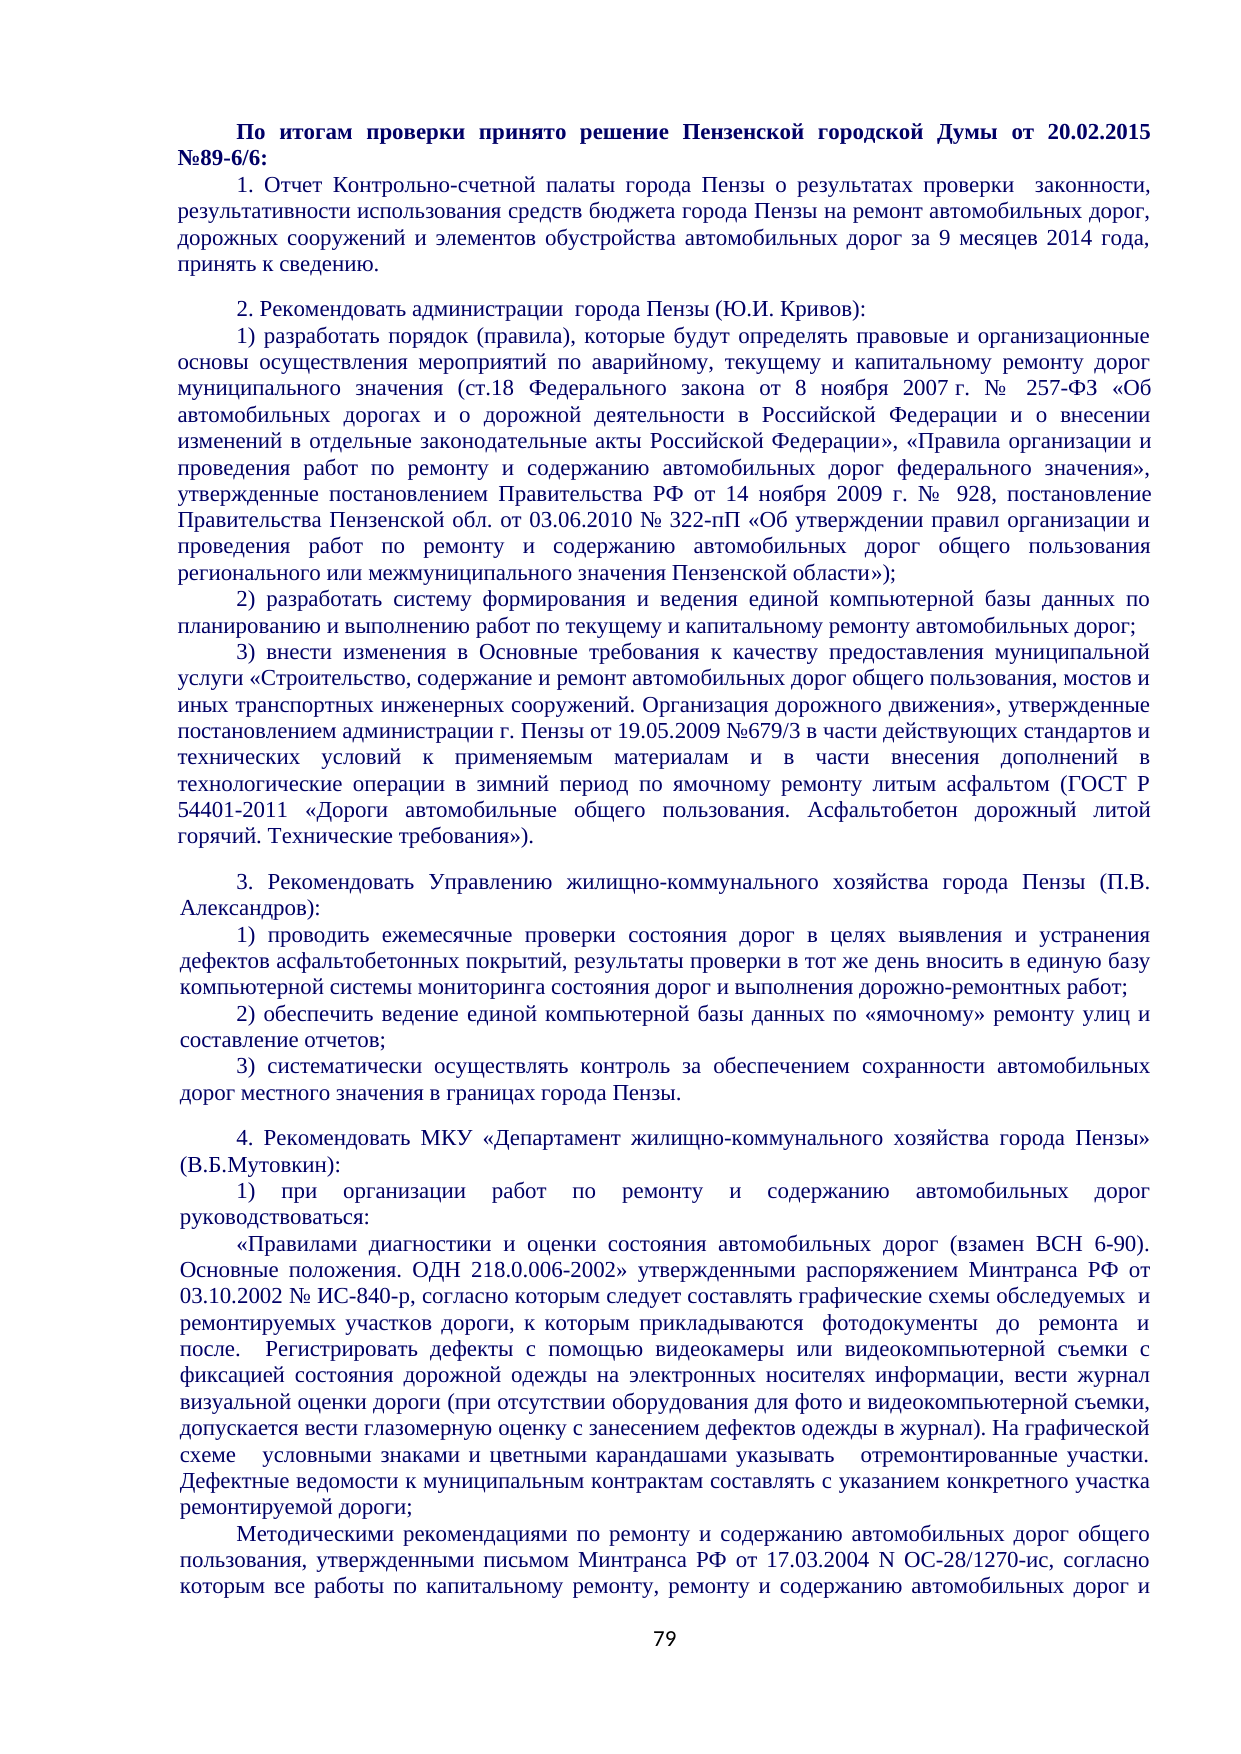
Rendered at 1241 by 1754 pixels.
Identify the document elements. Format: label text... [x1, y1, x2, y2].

text 3. Рекомендовать Управлению жилищно-коммунального хозяйства города Пензы (П.В. Александров): [179, 868, 1152, 921]
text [179, 1520, 1152, 1599]
text По итогам проверки принято решение Пензенской городской Думы от 20.02.2015 №89-6/6: [177, 118, 1152, 171]
text «Правилами диагностики и оценки состояния автомобильных дорог (взамен ВСН 6-90). Основные положения. ОДН 218.0.006-2002» утвержденными распоряжением Минтранса РФ от 03.10.2002 № ИС-840-р, согласно которым следует составлять графические схемы обследуемых и ремонтируемых участков дороги, к которым прикладываются фотодокументы до ремонта и после. Регистрировать дефекты с помощью видеокамеры или видеокомпьютерной съемки с фиксацией состояния дорожной одежды на электронных носителях информации, вести журнал визуальной оценки дороги (при отсутствии оборудования для фото и видеокомпьютерной съемки, допускается вести глазомерную оценку с занесением дефектов одежды в журнал). На графической схеме условными знаками и цветными карандашами указывать отремонтированные участки. Дефектные ведомости к муниципальным контрактам составлять с указанием конкретного участка ремонтируемой дороги; [179, 1230, 1152, 1520]
text 2. Рекомендовать администрации города Пензы (Ю.И. Кривов): [177, 295, 1152, 322]
text 1. Отчет Контрольно-счетной палаты города Пензы о результатах проверки законности, результативности использования средств бюджета города Пензы на ремонт автомобильных дорог, дорожных сооружений и элементов обустройства автомобильных дорог за 9 месяцев 2014 года, принять к сведению. [177, 171, 1152, 276]
text 1) проводить ежемесячные проверки состояния дорог в целях выявления и устранения дефектов асфальтобетонных покрытий, результаты проверки в тот же день вносить в единую базу компьютерной системы мониторинга состояния дорог и выполнения дорожно-ремонтных работ; [179, 921, 1152, 1000]
text 3) систематически осуществлять контроль за обеспечением сохранности автомобильных дорог местного значения в границах города Пензы. [179, 1052, 1152, 1105]
text 1) при организации работ по ремонту и содержанию автомобильных дорог руководствоваться: [179, 1177, 1152, 1230]
text 2) разработать систему формирования и ведения единой компьютерной базы данных по планированию и выполнению работ по текущему и капитальному ремонту автомобильных дорог; [177, 585, 1152, 638]
text 3) внести изменения в Основные требования к качеству предоставления муниципальной услуги «Строительство, содержание и ремонт автомобильных дорог общего пользования, мостов и иных транспортных инженерных сооружений. Организация дорожного движения», утвержденные постановлением администрации г. Пензы от 19.05.2009 №679/3 в части действующих стандартов и технических условий к применяемым материалам и в части внесения дополнений в технологические операции в зимний период по ямочному ремонту литым асфальтом (ГОСТ Р 54401-2011 «Дороги автомобильные общего пользования. Асфальтобетон дорожный литой горячий. Технические требования»). [177, 638, 1152, 849]
text 1) разработать порядок (правила), которые будут определять правовые и организационные основы осуществления мероприятий по аварийному, текущему и капитальному ремонту дорог муниципального значения (ст.18 Федерального закона от 8 ноября 2007 г. № 257-ФЗ «Об автомобильных дорогах и о дорожной деятельности в Российской Федерации и о внесении изменений в отдельные законодательные акты Российской Федерации», «Правила организации и проведения работ по ремонту и содержанию автомобильных дорог федерального значения», утвержденные постановлением Правительства РФ от 14 ноября 2009 г. № 928, постановление Правительства Пензенской обл. от 03.06.2010 № 322-пП «Об утверждении правил организации и проведения работ по ремонту и содержанию автомобильных дорог общего пользования регионального или межмуниципального значения Пензенской области»); [177, 322, 1152, 585]
text 4. Рекомендовать МКУ «Департамент жилищно-коммунального хозяйства города Пензы» (В.Б.Мутовкин): [179, 1124, 1152, 1177]
text 2) обеспечить ведение единой компьютерной базы данных по «ямочному» ремонту улиц и составление отчетов; [179, 1000, 1152, 1052]
